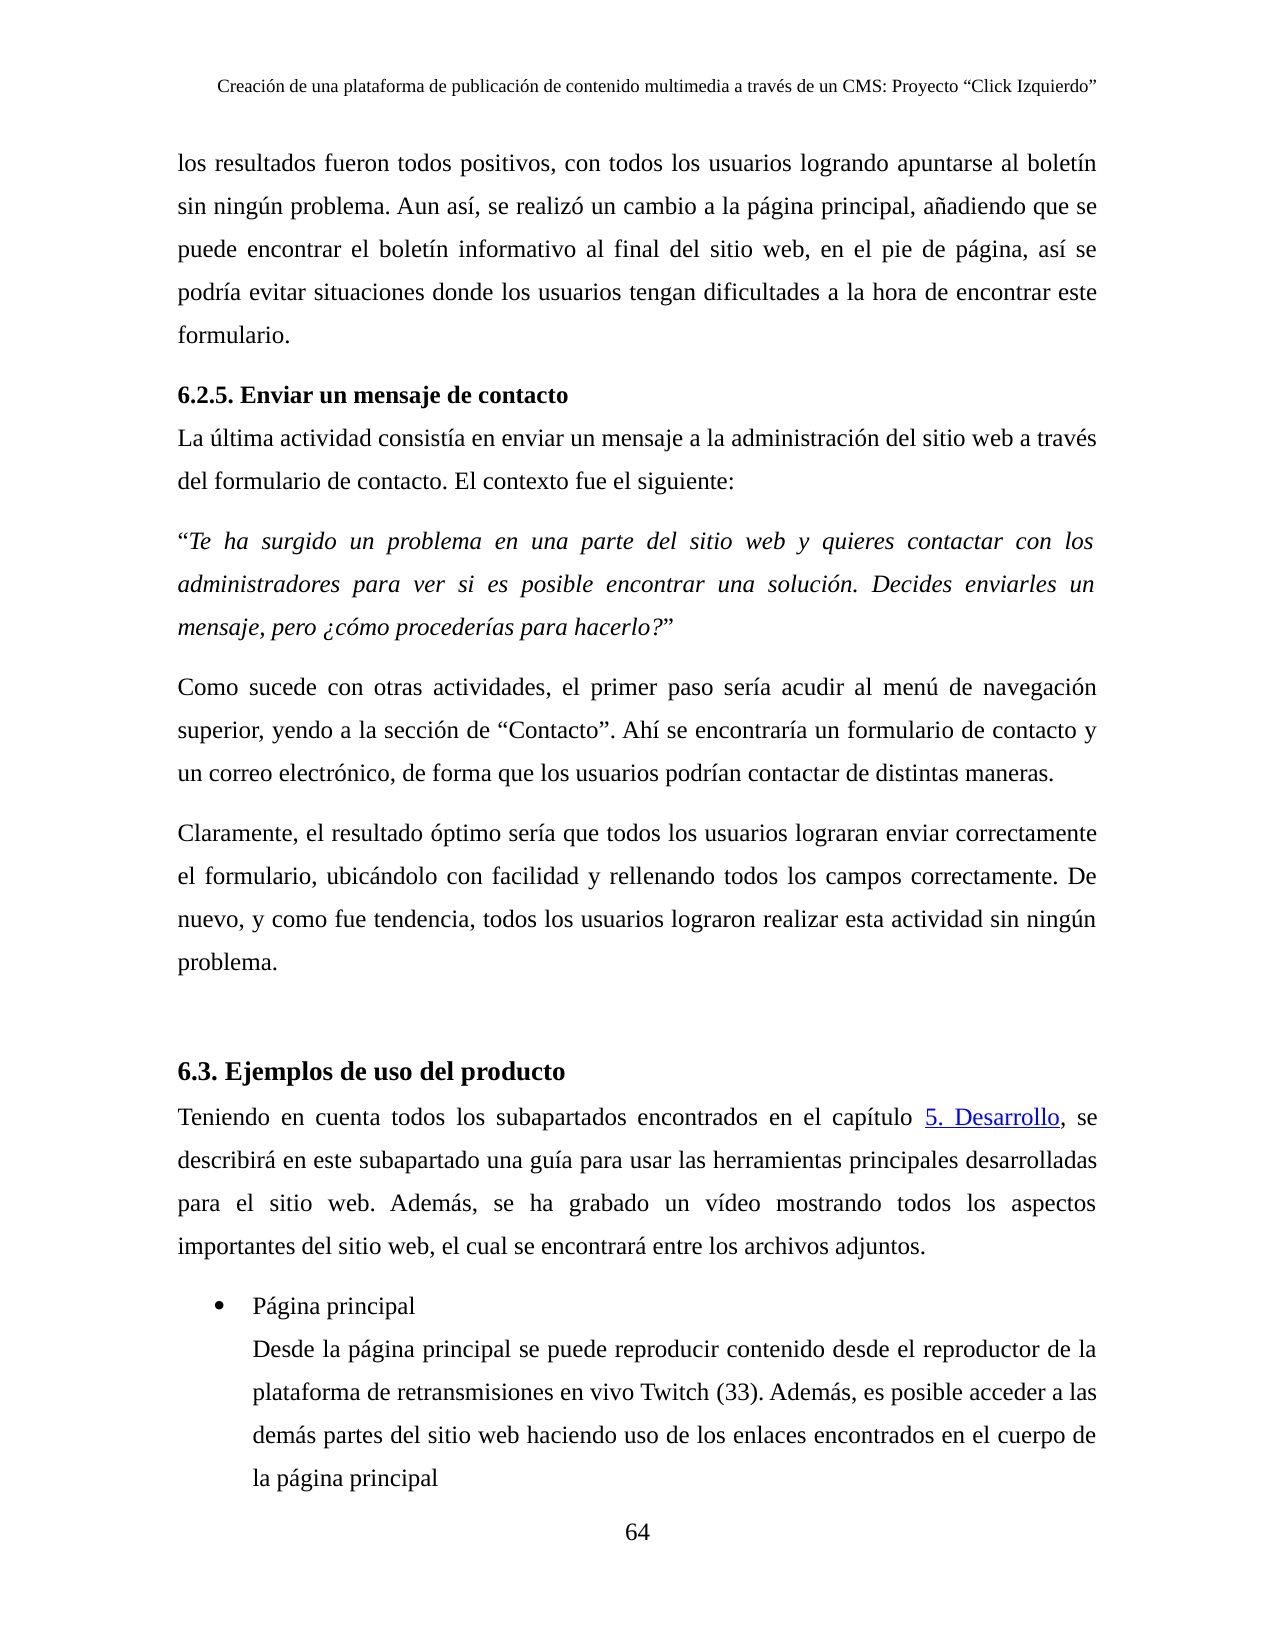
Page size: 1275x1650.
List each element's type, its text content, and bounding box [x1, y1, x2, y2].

text Claramente, el resultado óptimo sería que todos los usuarios lograran enviar correctamente el formulario, ubicándolo con facilidad y rellenando todos los campos correctamente. De nuevo, y como fue tendencia, todos los usuarios lograron realizar esta actividad sin ningún problema. [177, 818, 1098, 976]
list Desde la página principal se puede reproducir contenido desde el reproductor de la plataforma de retransmisiones en vivo Twitch . Además, es posible acceder a las demás partes del sitio web haciendo uso de los enlaces encontrados en el cuerpo de la página principal [252, 1334, 1098, 1492]
list Página principal [215, 1291, 1098, 1319]
subtitle 6.3. Ejemplos de uso del producto [177, 1055, 1098, 1086]
text Como sucede con otras actividades, el primer paso sería acudir al menú de navegación superior, yendo a la sección de “Contacto”. Ahí se encontraría un formulario de contacto y un correo electrónico, de forma que los usuarios podrían contactar de distintas maneras. [177, 672, 1098, 787]
text La última actividad consistía en enviar un mensaje a la administración del sitio web a través del formulario de contacto. El contexto fue el siguiente: [177, 423, 1098, 495]
text “Te ha surgido un problema en una parte del sitio web y quieres contactar con los administradores para ver si es posible encontrar una solución. Decides enviarles un mensaje, pero ¿cómo procederías para hacerlo?” [177, 526, 1098, 641]
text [177, 148, 1098, 349]
text Teniendo en cuenta todos los subapartados encontrados en el capítulo 5. Desarrollo, se describirá en este subapartado una guía para usar las herramientas principales desarrolladas para el sitio web. Además, se ha grabado un vídeo mostrando todos los aspectos importantes del sitio web, el cual se encontrará entre los archivos adjuntos. [177, 1102, 1098, 1260]
subtitle 6.2.5. Enviar un mensaje de contacto [177, 380, 1098, 409]
